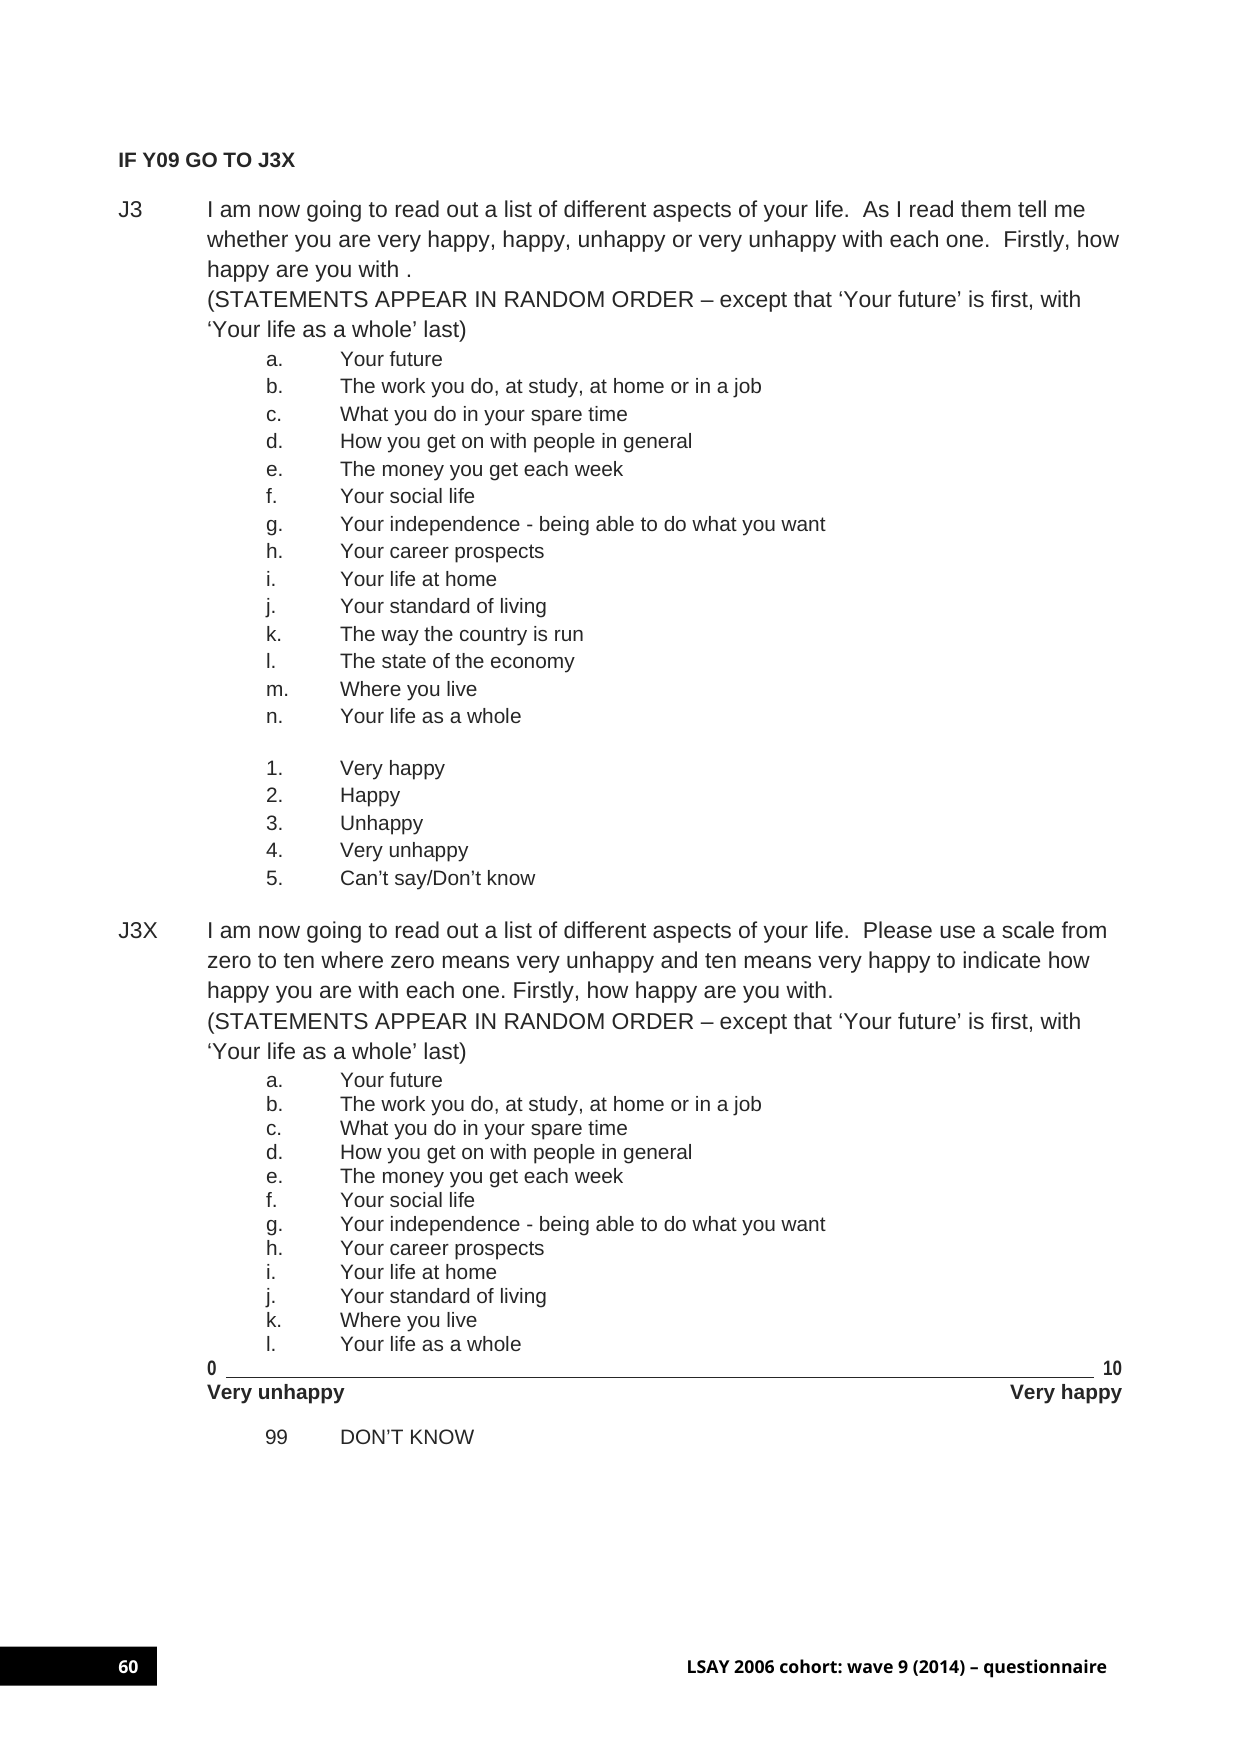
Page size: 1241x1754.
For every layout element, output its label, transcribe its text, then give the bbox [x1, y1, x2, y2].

list Very unhappy [266, 838, 1119, 862]
text 99 DON’T KNOW [265, 1425, 1119, 1449]
list Your independence - being able to do what you want [266, 512, 1119, 536]
list The work you do, at study, at home or in a job [266, 1092, 1119, 1116]
list Your standard of living [266, 1284, 1119, 1308]
list What you do in your spare time [266, 402, 1119, 426]
list Your social life [266, 484, 1119, 508]
list Your career prospects [266, 1236, 1119, 1260]
list Unhappy [266, 811, 1119, 834]
list Your life as a whole [266, 1332, 1119, 1356]
list How you get on with people in general [266, 1140, 1119, 1164]
text J3X I am now going to read out a list of different aspects of your life. Please use a scale from zero to ten where zero means very unhappy and ten means very happy to indicate how happy you are with each one. Firstly, how happy are you with. (STATEMENTS APPEAR IN RANDOM ORDER – except that ‘Your future’ is first, with ‘Your life as a whole’ last) [118, 917, 1119, 1064]
list Your life at home [266, 567, 1119, 591]
list Your future [266, 347, 1119, 371]
list What you do in your spare time [266, 1116, 1119, 1140]
list The money you get each week [266, 457, 1119, 481]
list The work you do, at study, at home or in a job [266, 374, 1119, 398]
list Where you live [266, 1308, 1119, 1332]
list Very happy [266, 756, 1119, 779]
list Your future [266, 1068, 1119, 1092]
list Your independence - being able to do what you want [266, 1212, 1119, 1236]
list Where you live [266, 677, 1119, 701]
list Your life as a whole [266, 704, 1119, 728]
list Your career prospects [266, 539, 1119, 563]
text 0 10 [207, 1356, 1119, 1379]
text IF Y09 GO TO J3X [118, 148, 1119, 172]
text Very unhappy Very happy [118, 1379, 1119, 1403]
list Can’t say/Don’t know [266, 866, 1119, 889]
list The money you get each week [266, 1164, 1119, 1188]
list How you get on with people in general [266, 429, 1119, 453]
list Your social life [266, 1188, 1119, 1212]
text J3 I am now going to read out a list of different aspects of your life. As I read them tell me whether you are very happy, happy, unhappy or very unhappy with each one. Firstly, how happy are you with . (STATEMENTS APPEAR IN RANDOM ORDER – except that ‘Your future’ is first, with ‘Your life as a whole’ last) [118, 196, 1119, 343]
list Your life at home [266, 1260, 1119, 1284]
list The state of the economy [266, 649, 1119, 673]
list The way the country is run [266, 622, 1119, 646]
list Happy [266, 783, 1119, 807]
list Your standard of living [266, 594, 1119, 618]
